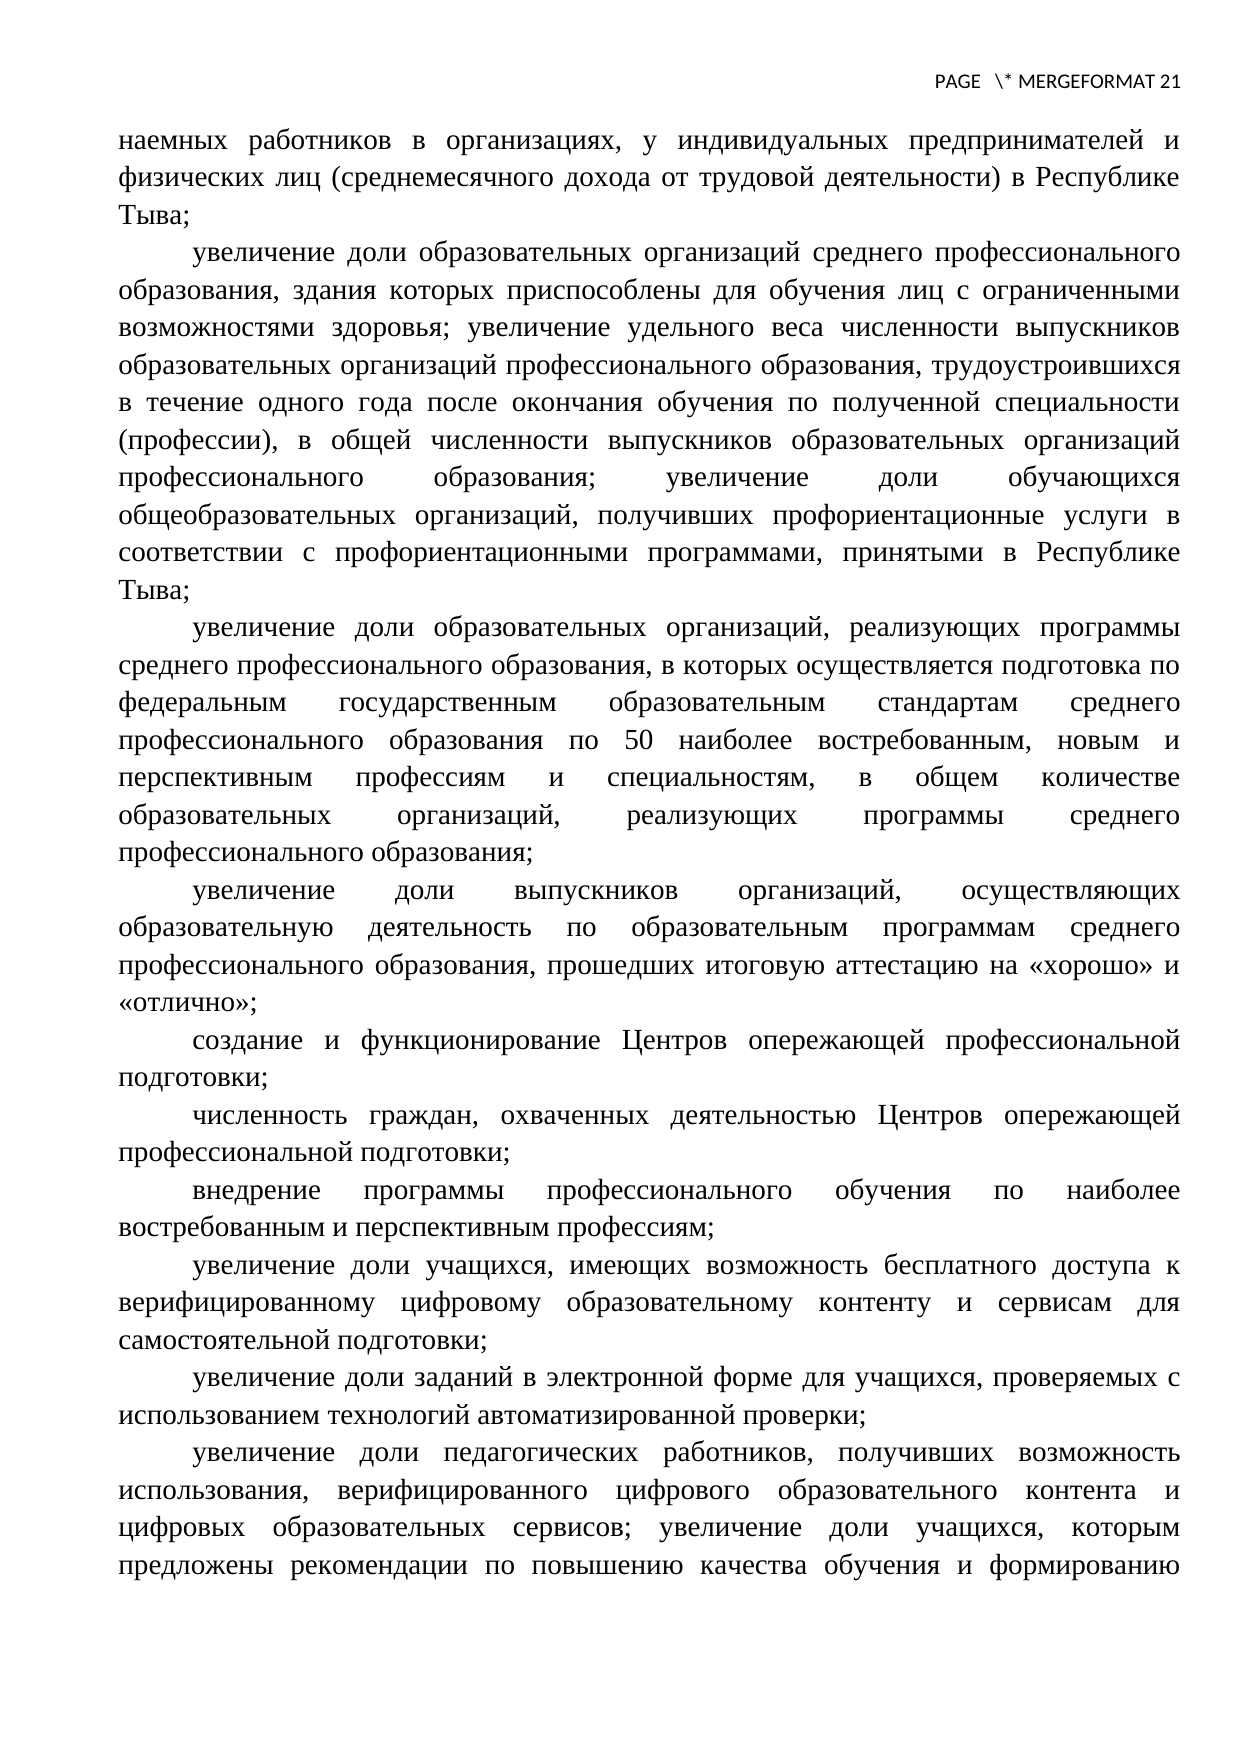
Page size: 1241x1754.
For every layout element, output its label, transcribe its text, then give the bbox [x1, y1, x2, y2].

text увеличение доли образовательных организаций среднего профессионального образования, здания которых приспособлены для обучения лиц с ограниченными возможностями здоровья; увеличение удельного веса численности выпускников образовательных организаций профессионального образования, трудоустроившихся в течение одного года после окончания обучения по полученной специальности (профессии), в общей численности выпускников образовательных организаций профессионального образования; увеличение доли обучающихся общеобразовательных организаций, получивших профориентационные услуги в соответствии с профориентационными программами, принятыми в Республике Тыва; [118, 231, 1181, 606]
text создание и функционирование Центров опережающей профессиональной подготовки; [118, 1018, 1181, 1093]
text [118, 1431, 1181, 1581]
text увеличение доли выпускников организаций, осуществляющих образовательную деятельность по образовательным программам среднего профессионального образования, прошедших итоговую аттестацию на «хорошо» и «отлично»; [118, 868, 1181, 1018]
text увеличение доли учащихся, имеющих возможность бесплатного доступа к верифицированному цифровому образовательному контенту и сервисам для самостоятельной подготовки; [118, 1243, 1181, 1356]
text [118, 118, 1181, 231]
text увеличение доли образовательных организаций, реализующих программы среднего профессионального образования, в которых осуществляется подготовка по федеральным государственным образовательным стандартам среднего профессионального образования по 50 наиболее востребованным, новым и перспективным профессиям и специальностям, в общем количестве образовательных организаций, реализующих программы среднего профессионального образования; [118, 606, 1181, 868]
text увеличение доли заданий в электронной форме для учащихся, проверяемых с использованием технологий автоматизированной проверки; [118, 1356, 1181, 1431]
text внедрение программы профессионального обучения по наиболее востребованным и перспективным профессиям; [118, 1168, 1181, 1243]
text численность граждан, охваченных деятельностью Центров опережающей профессиональной подготовки; [118, 1093, 1181, 1168]
